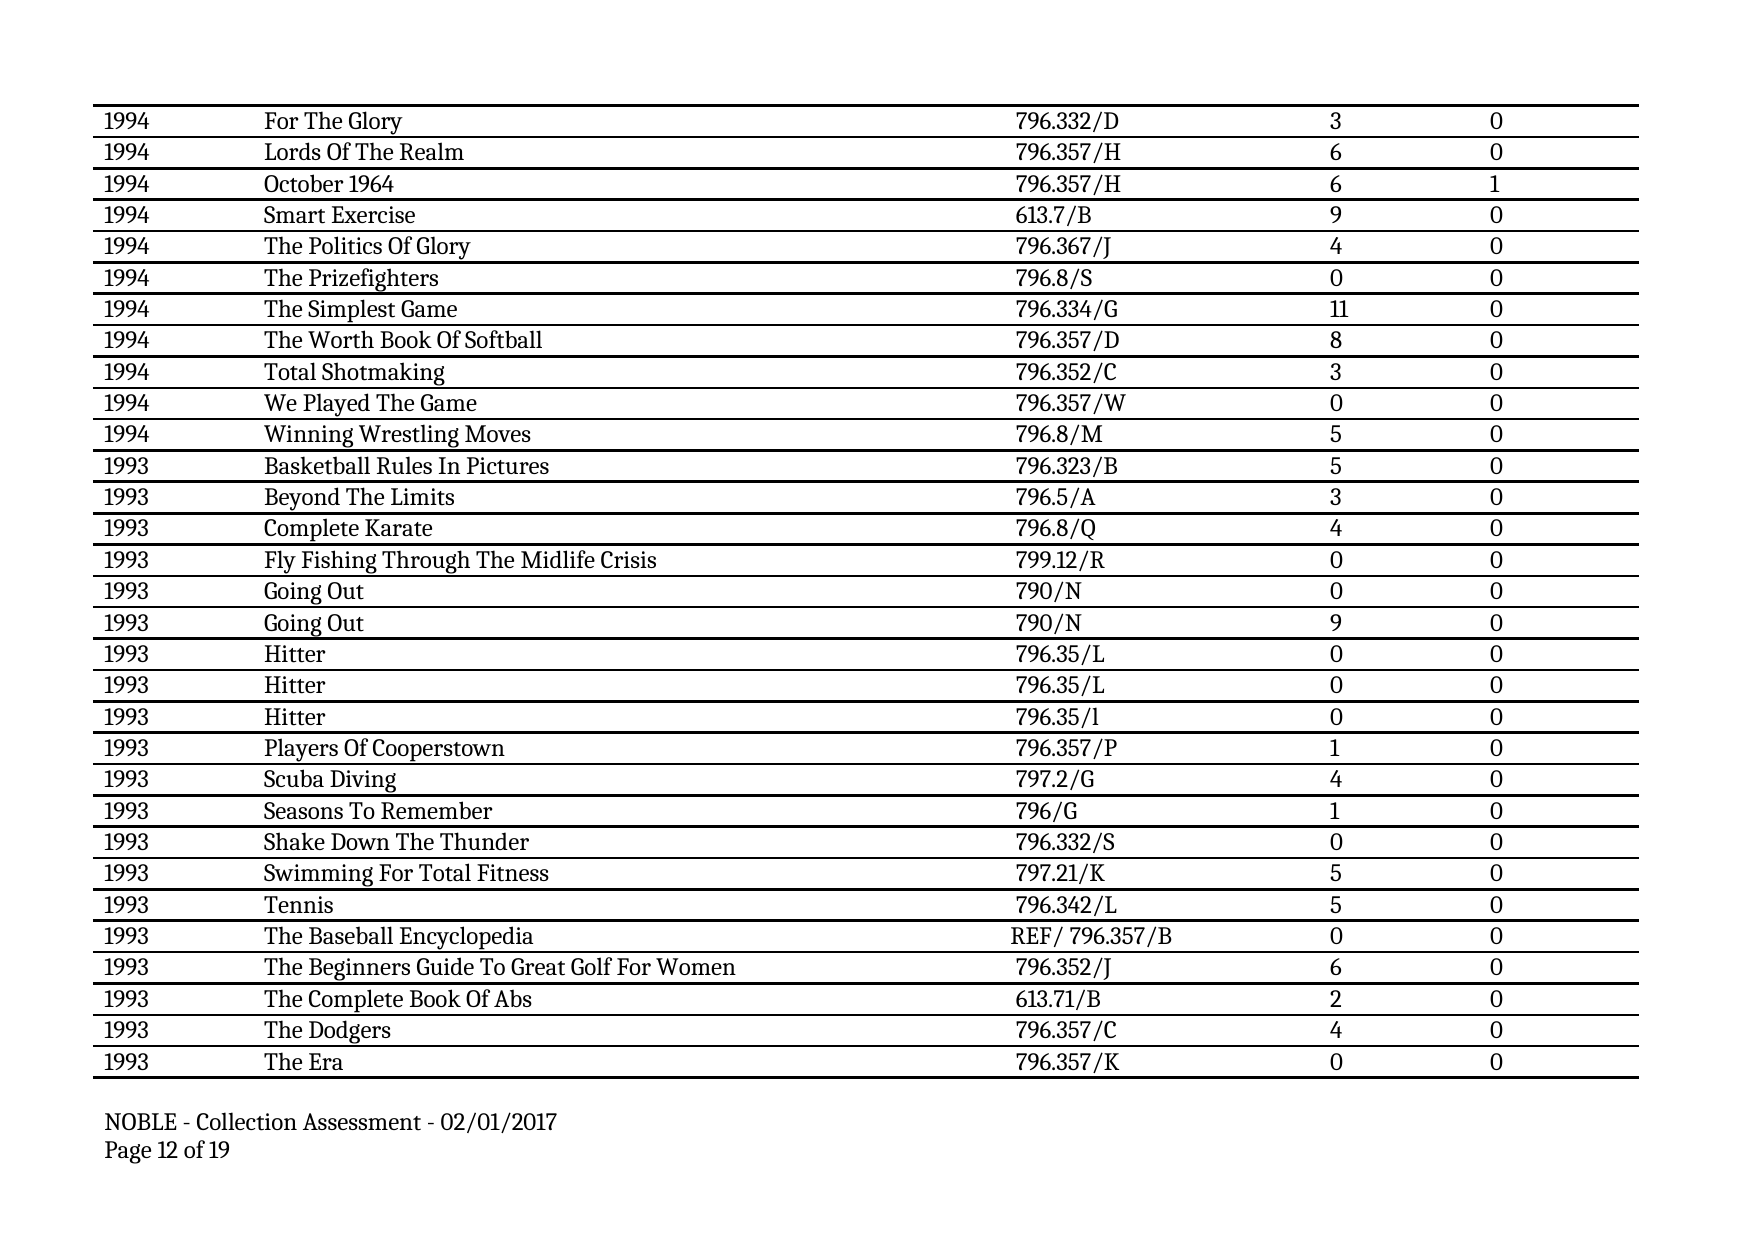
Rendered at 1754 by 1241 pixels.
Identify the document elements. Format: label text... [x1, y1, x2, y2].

table_cell 1993 [93, 922, 253, 951]
table_cell 796.357/D [999, 326, 1319, 355]
table_cell 799.12/R [999, 546, 1319, 574]
table_cell 1993 [93, 452, 253, 480]
table_cell 0 [1479, 201, 1638, 229]
table_cell 8 [1319, 326, 1478, 355]
table_cell Swimming For Total Fitness [253, 859, 999, 888]
table_cell 0 [1319, 828, 1478, 857]
table_cell 796.35/L [999, 671, 1319, 700]
table_cell 1994 [93, 295, 253, 324]
table_cell 796.357/C [999, 1016, 1319, 1045]
table_cell 1 [1319, 797, 1478, 825]
table_cell 1993 [93, 953, 253, 982]
table_cell Total Shotmaking [253, 358, 999, 386]
table_cell 1993 [93, 546, 253, 574]
table_cell 796.357/H [999, 138, 1319, 167]
table_cell 6 [1319, 953, 1478, 982]
table_cell 0 [1479, 703, 1638, 731]
table_cell 0 [1479, 295, 1638, 324]
table_cell 790/N [999, 577, 1319, 606]
table_cell 0 [1479, 420, 1638, 449]
table_cell 1993 [93, 985, 253, 1013]
table_cell 1993 [93, 608, 253, 637]
table_cell 1993 [93, 671, 253, 700]
table_cell 1 [1479, 170, 1638, 198]
table_cell 1994 [93, 232, 253, 261]
table_cell 796.357/H [999, 170, 1319, 198]
table_cell 1994 [93, 389, 253, 418]
table_cell The Complete Book Of Abs [253, 985, 999, 1013]
table_cell 0 [1479, 828, 1638, 857]
table_cell 0 [1479, 452, 1638, 480]
table_cell REF/ 796.357/B [999, 922, 1319, 951]
table_cell Going Out [253, 608, 999, 637]
table_cell The Worth Book Of Softball [253, 326, 999, 355]
table_cell Seasons To Remember [253, 797, 999, 825]
table_cell 613.7/B [999, 201, 1319, 229]
table_cell 0 [1479, 577, 1638, 606]
table_cell 1994 [93, 326, 253, 355]
table_cell 796.35/L [999, 640, 1319, 668]
table_cell Lords Of The Realm [253, 138, 999, 167]
table_cell 0 [1319, 640, 1478, 668]
table_cell 4 [1319, 232, 1478, 261]
table_cell 0 [1479, 264, 1638, 292]
table_cell 1993 [93, 828, 253, 857]
table_cell 1994 [93, 170, 253, 198]
table_cell 796.332/D [999, 107, 1319, 136]
table_cell Smart Exercise [253, 201, 999, 229]
table_cell Hitter [253, 703, 999, 731]
table_cell 1993 [93, 640, 253, 668]
table_cell 796.5/A [999, 483, 1319, 512]
table_cell 1993 [93, 483, 253, 512]
table_cell 2 [1319, 985, 1478, 1013]
table_cell 0 [1479, 138, 1638, 167]
table_cell 1993 [93, 797, 253, 825]
table_cell 0 [1479, 515, 1638, 543]
table_cell 0 [1319, 264, 1478, 292]
table_cell 0 [1319, 389, 1478, 418]
table_cell 796.8/M [999, 420, 1319, 449]
table_cell 0 [1479, 891, 1638, 919]
table_cell 4 [1319, 765, 1478, 794]
table_cell 1993 [93, 891, 253, 919]
table_cell The Era [253, 1047, 999, 1076]
table_cell 0 [1479, 671, 1638, 700]
table_cell 796.352/J [999, 953, 1319, 982]
table_cell 790/N [999, 608, 1319, 637]
table_cell Hitter [253, 640, 999, 668]
table_cell 0 [1479, 326, 1638, 355]
table_cell 0 [1479, 859, 1638, 888]
table_cell 5 [1319, 420, 1478, 449]
table_cell The Baseball Encyclopedia [253, 922, 999, 951]
table_cell 0 [1479, 765, 1638, 794]
table_cell 0 [1479, 734, 1638, 763]
table_cell 797.2/G [999, 765, 1319, 794]
table_cell 1993 [93, 703, 253, 731]
table_cell 0 [1319, 577, 1478, 606]
table_cell 796/G [999, 797, 1319, 825]
table_cell 1993 [93, 1047, 253, 1076]
table_cell 0 [1319, 703, 1478, 731]
table_cell For The Glory [253, 107, 999, 136]
table_cell 11 [1319, 295, 1478, 324]
table_cell 5 [1319, 859, 1478, 888]
table_cell 3 [1319, 107, 1478, 136]
table_cell 6 [1319, 170, 1478, 198]
table_cell 0 [1319, 922, 1478, 951]
table_cell 1 [1319, 734, 1478, 763]
table_cell Basketball Rules In Pictures [253, 452, 999, 480]
table_cell Shake Down The Thunder [253, 828, 999, 857]
table_cell 1993 [93, 734, 253, 763]
table_cell 796.357/W [999, 389, 1319, 418]
table_cell 0 [1479, 985, 1638, 1013]
table_cell 3 [1319, 483, 1478, 512]
table_cell Beyond The Limits [253, 483, 999, 512]
table_cell Winning Wrestling Moves [253, 420, 999, 449]
table_cell 1994 [93, 420, 253, 449]
table_cell 796.334/G [999, 295, 1319, 324]
table_cell 613.71/B [999, 985, 1319, 1013]
table_cell 6 [1319, 138, 1478, 167]
table_cell 0 [1479, 608, 1638, 637]
table_cell 0 [1479, 232, 1638, 261]
table_cell 0 [1479, 922, 1638, 951]
table_cell Players Of Cooperstown [253, 734, 999, 763]
table_cell 1994 [93, 264, 253, 292]
table_cell 0 [1479, 953, 1638, 982]
table_cell The Dodgers [253, 1016, 999, 1045]
table_cell 1993 [93, 1016, 253, 1045]
table_cell 0 [1479, 1047, 1638, 1076]
table_cell 796.352/C [999, 358, 1319, 386]
table_cell 1994 [93, 358, 253, 386]
table_cell 1994 [93, 201, 253, 229]
table_cell 1993 [93, 859, 253, 888]
table_cell The Beginners Guide To Great Golf For Women [253, 953, 999, 982]
table_cell 4 [1319, 1016, 1478, 1045]
table_cell 0 [1479, 358, 1638, 386]
table_cell 1993 [93, 577, 253, 606]
table_cell October 1964 [253, 170, 999, 198]
table_cell 3 [1319, 358, 1478, 386]
table_cell 796.367/J [999, 232, 1319, 261]
table_cell 0 [1479, 389, 1638, 418]
table_cell Tennis [253, 891, 999, 919]
table_cell 9 [1319, 201, 1478, 229]
table_cell 797.21/K [999, 859, 1319, 888]
table_cell 0 [1319, 671, 1478, 700]
table_cell 1993 [93, 515, 253, 543]
table_cell 9 [1319, 608, 1478, 637]
table_cell 1993 [93, 765, 253, 794]
table_cell 1994 [93, 138, 253, 167]
table_cell Going Out [253, 577, 999, 606]
table_cell Hitter [253, 671, 999, 700]
table_cell 796.342/L [999, 891, 1319, 919]
table_cell 0 [1479, 797, 1638, 825]
table_cell 0 [1479, 107, 1638, 136]
table_cell 0 [1479, 546, 1638, 574]
table_cell 0 [1479, 483, 1638, 512]
table_cell 796.35/l [999, 703, 1319, 731]
table_cell 796.8/S [999, 264, 1319, 292]
table_cell 0 [1479, 640, 1638, 668]
table_cell 796.332/S [999, 828, 1319, 857]
table_cell 0 [1319, 546, 1478, 574]
table_cell We Played The Game [253, 389, 999, 418]
table_cell 796.323/B [999, 452, 1319, 480]
table_cell The Simplest Game [253, 295, 999, 324]
table_cell Scuba Diving [253, 765, 999, 794]
table_cell The Politics Of Glory [253, 232, 999, 261]
table_cell 1994 [93, 107, 253, 136]
table_cell 796.357/K [999, 1047, 1319, 1076]
table_cell Fly Fishing Through The Midlife Crisis [253, 546, 999, 574]
table_cell 5 [1319, 891, 1478, 919]
table_cell Complete Karate [253, 515, 999, 543]
table_cell 4 [1319, 515, 1478, 543]
table_cell The Prizefighters [253, 264, 999, 292]
table_cell 796.357/P [999, 734, 1319, 763]
table_cell 5 [1319, 452, 1478, 480]
table_cell 0 [1319, 1047, 1478, 1076]
table_cell 0 [1479, 1016, 1638, 1045]
table_cell 796.8/Q [999, 515, 1319, 543]
